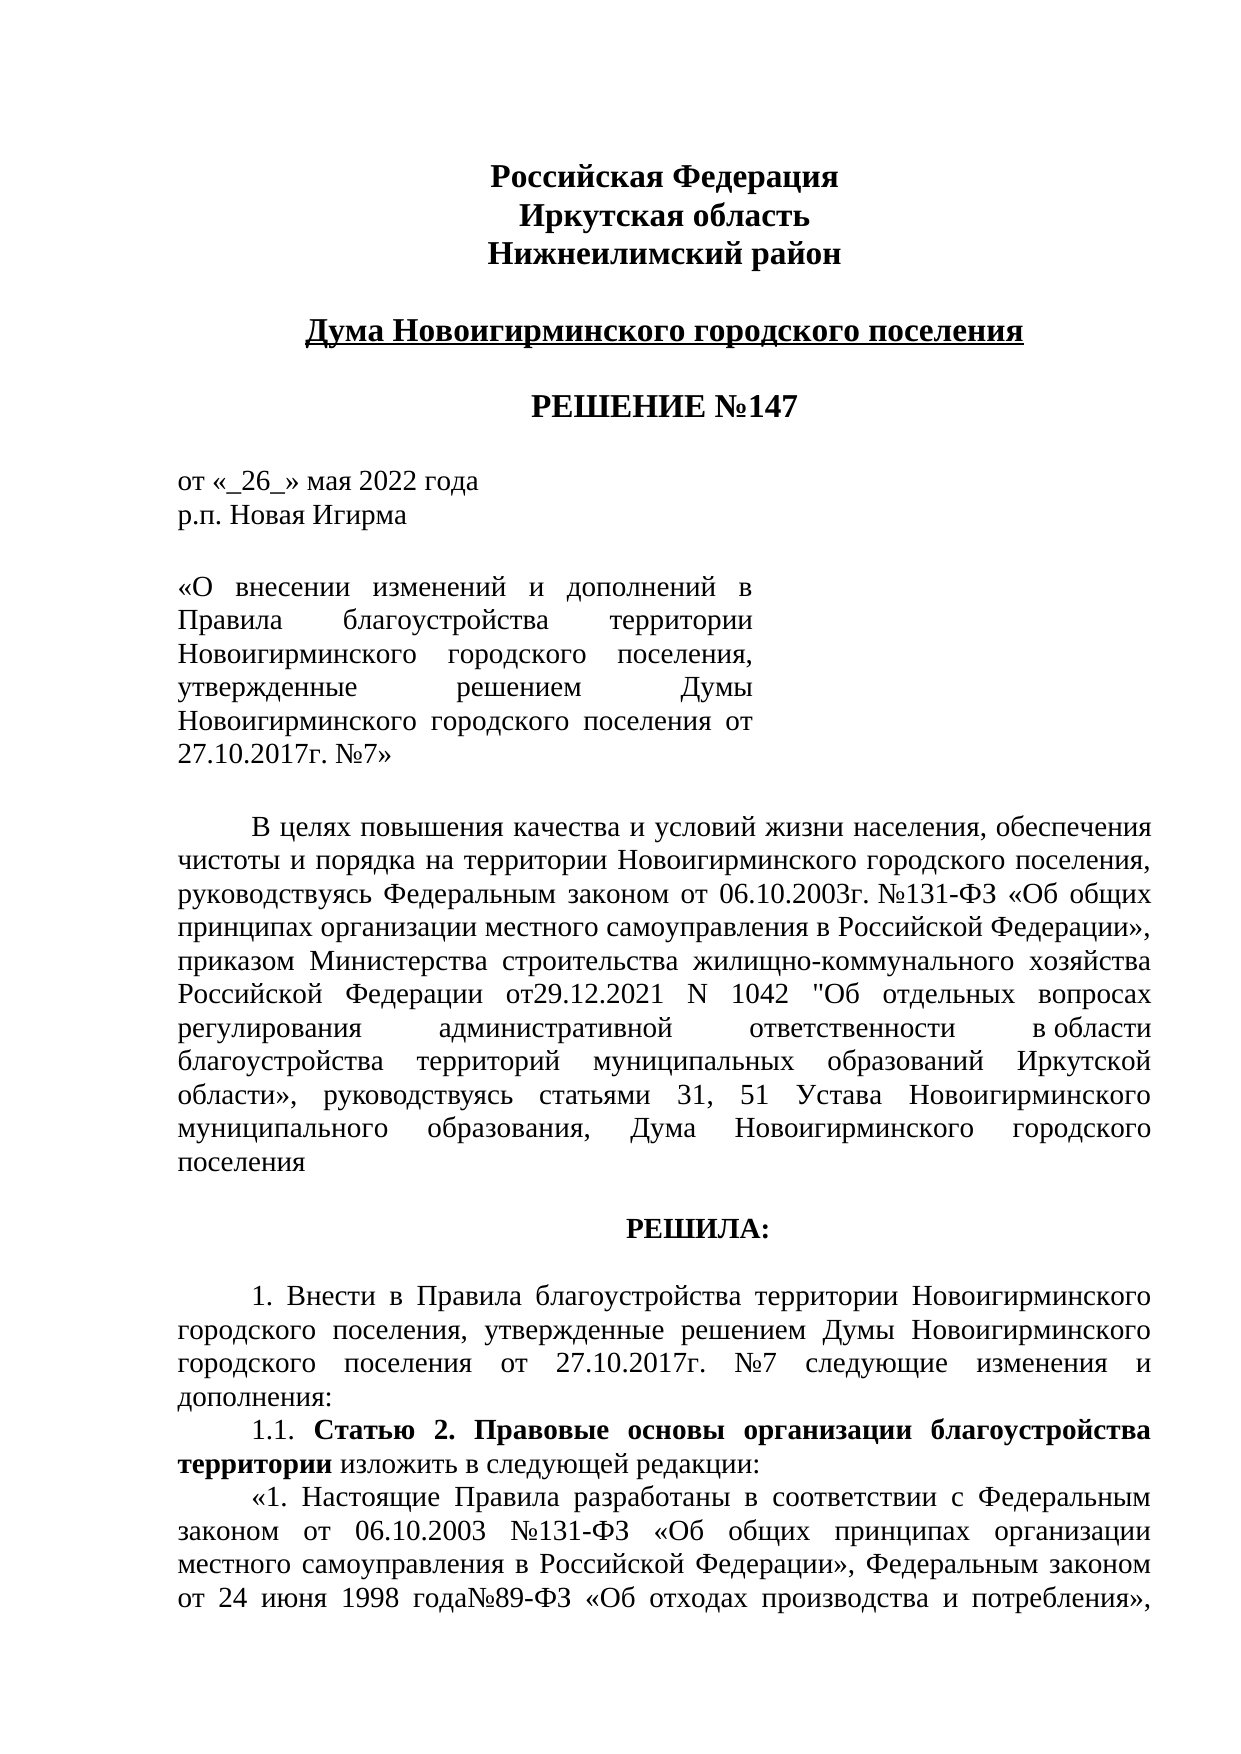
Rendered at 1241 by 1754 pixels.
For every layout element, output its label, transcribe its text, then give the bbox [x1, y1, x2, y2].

text Иркутская область [177, 195, 1152, 233]
text Российская Федерация [177, 157, 1152, 195]
text РЕШИЛА: [207, 1211, 1152, 1245]
text Дума Новоигирминского городского поселения [177, 310, 1152, 348]
text 1. Внести в Правила благоустройства территории Новоигирминского городского поселения, утвержденные решением Думы Новоигирминского городского поселения от 27.10.2017г. №7 следующие изменения и дополнения: [177, 1278, 1152, 1412]
text р.п. Новая Игирма [177, 497, 1152, 530]
text 1.1. Статью 2. Правовые основы организации благоустройства территории изложить в следующей редакции: [177, 1412, 1152, 1479]
text РЕШЕНИЕ №147 [177, 387, 1152, 425]
text «О внесении изменений и дополнений в Правила благоустройства территории Новоигирминского городского поселения, утвержденные решением Думы Новоигирминского городского поселения от 27.10.2017г. №7» [177, 569, 753, 770]
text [177, 1479, 1152, 1614]
text В целях повышения качества и условий жизни населения, обеспечения чистоты и порядка на территории Новоигирминского городского поселения, руководствуясь Федеральным законом от 06.10.2003г. №131-ФЗ «Об общих принципах организации местного самоуправления в Российской Федерации», приказом Министерства строительства жилищно-коммунального хозяйства Российской Федерации от29.12.2021 N 1042 "Об отдельных вопросах регулирования административной ответственности в области благоустройства территорий муниципальных образований Иркутской области», руководствуясь статьями 31, 51 Устава Новоигирминского муниципального образования, Дума Новоигирминского городского поселения [177, 809, 1152, 1178]
text Нижнеилимский район [177, 233, 1152, 272]
text от «_26_» мая 2022 года [177, 463, 1152, 497]
